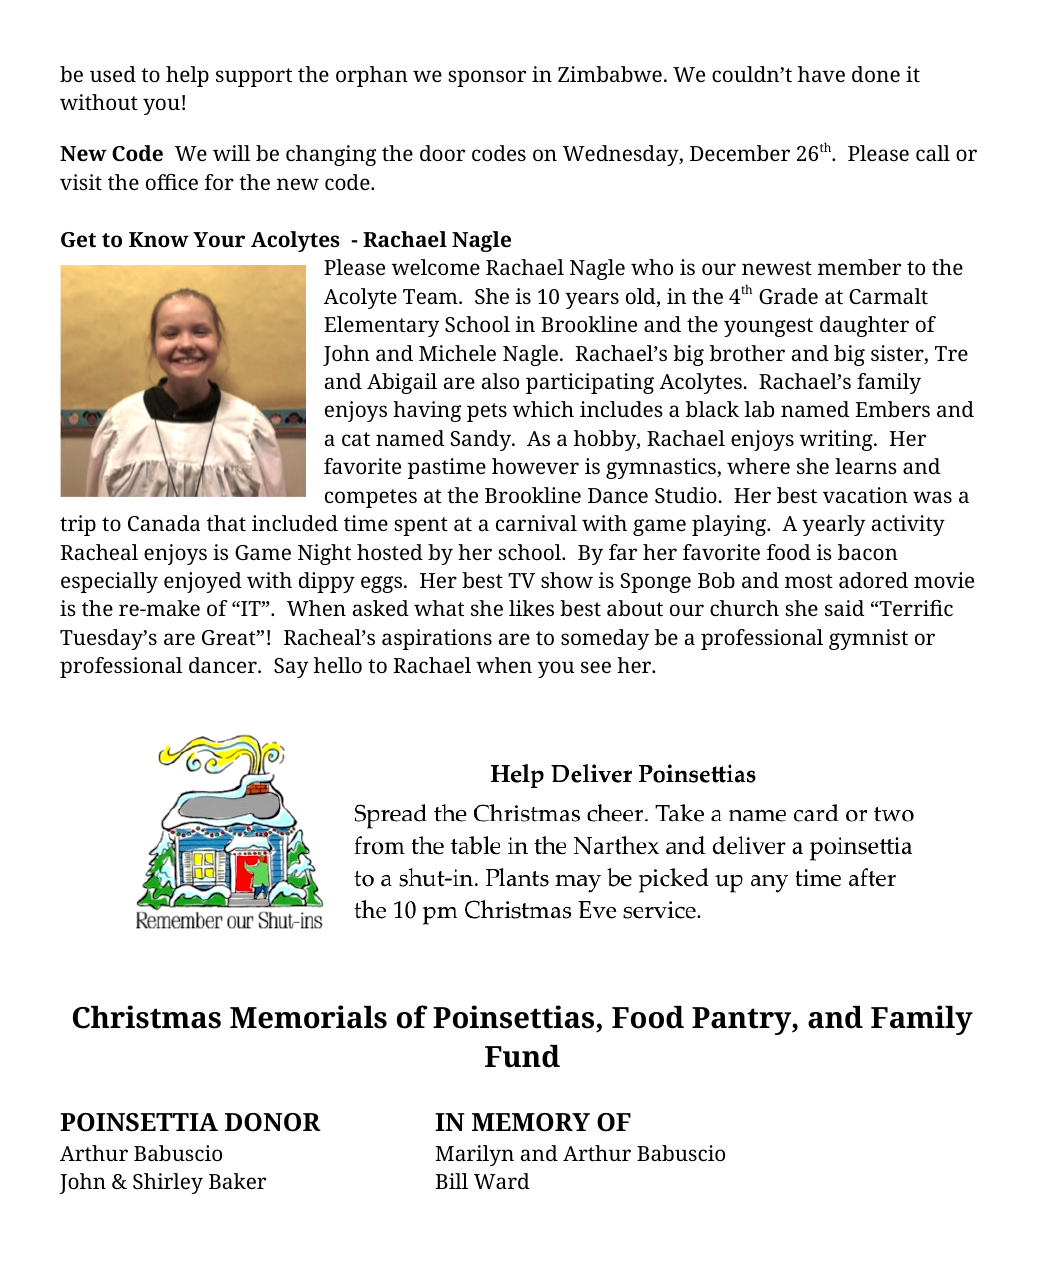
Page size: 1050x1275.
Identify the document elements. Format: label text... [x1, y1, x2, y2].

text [60, 60, 984, 117]
picture [61, 265, 306, 497]
text Get to Know Your Acolytes - Rachael Nagle [60, 225, 984, 253]
text Christmas Memorials of Poinsettias, Food Pantry, and Family Fund [60, 997, 984, 1076]
picture [126, 729, 918, 957]
text John & Shirley Baker Bill Ward [60, 1167, 984, 1196]
text Please welcome Rachael Nagle who is our newest member to the Acolyte Team. She is 10 years old, in the 4th Grade at Carmalt Elementary School in Brookline and the youngest daughter of John and Michele Nagle. Rachael’s big brother and big sister, Tre and Abigail are also participating Acolytes. Rachael’s family enjoys having pets which includes a black lab named Embers and a cat named Sandy. As a hobby, Rachael enjoys writing. Her favorite pastime however is gymnastics, where she learns and competes at the Brookline Dance Studio. Her best vacation was a trip to Canada that included time spent at a carnival with game playing. A yearly activity Racheal enjoys is Game Night hosted by her school. By far her favorite food is bacon especially enjoyed with dippy eggs. Her best TV show is Sponge Bob and most adored movie is the re-make of “IT”. When asked what she likes best about our church she said “Terrific Tuesday’s are Great”! Racheal’s aspirations are to someday be a professional gymnist or professional dancer. Say hello to Rachael when you see her. [60, 253, 984, 680]
text New Code We will be changing the door codes on Wednesday, December 26th. Please call or visit the office for the new code. [60, 139, 984, 196]
text POINSETTIA DONOR IN MEMORY OF [60, 1105, 984, 1139]
text Arthur Babuscio Marilyn and Arthur Babuscio [60, 1139, 984, 1167]
